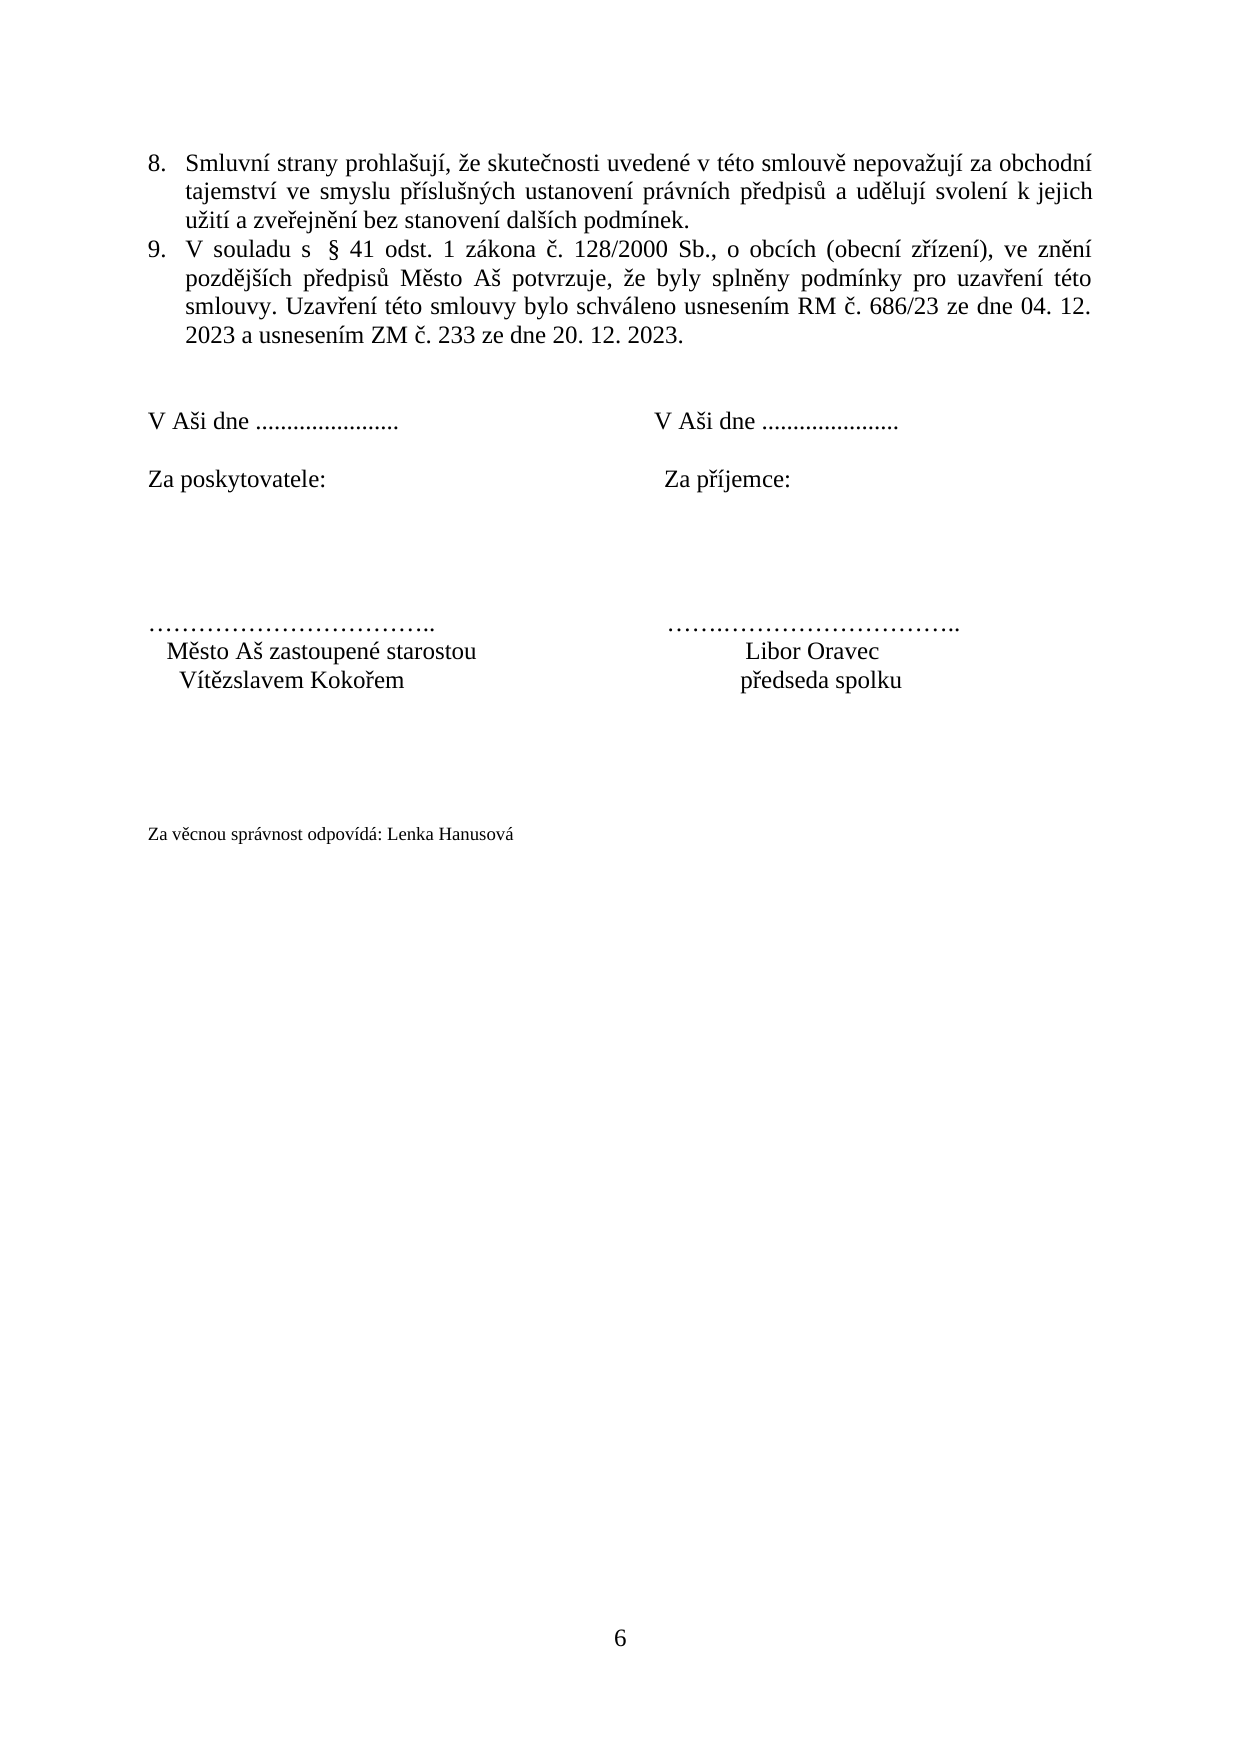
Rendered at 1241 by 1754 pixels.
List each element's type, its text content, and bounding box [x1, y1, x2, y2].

text Za poskytovatele: Za příjemce: [148, 464, 1093, 493]
list Smluvní strany prohlašují, že skutečnosti uvedené v této smlouvě nepovažují za obchodní tajemství ve smyslu příslušných ustanovení právních předpisů a udělují svolení k jejich užití a zveřejnění bez stanovení dalších podmínek. [148, 148, 1093, 234]
text …………………………….. …….……………………….. [148, 608, 1093, 636]
text Za věcnou správnost odpovídá: Lenka Hanusová [148, 823, 1093, 845]
text Vítězslavem Kokořem předseda spolku [148, 665, 1093, 694]
text V Aši dne ....................... V Aši dne ...................... [148, 406, 1093, 435]
text Město Aš zastoupené starostou Libor Oravec [148, 636, 1093, 665]
list V souladu s § 41 odst. 1 zákona č. 128/2000 Sb., o obcích (obecní zřízení), ve znění pozdějších předpisů Město Aš potvrzuje, že byly splněny podmínky pro uzavření této smlouvy. Uzavření této smlouvy bylo schváleno usnesením RM č. 686/23 ze dne 04. 12. 2023 a usnesením ZM č. 233 ze dne 20. 12. 2023. [148, 234, 1093, 349]
